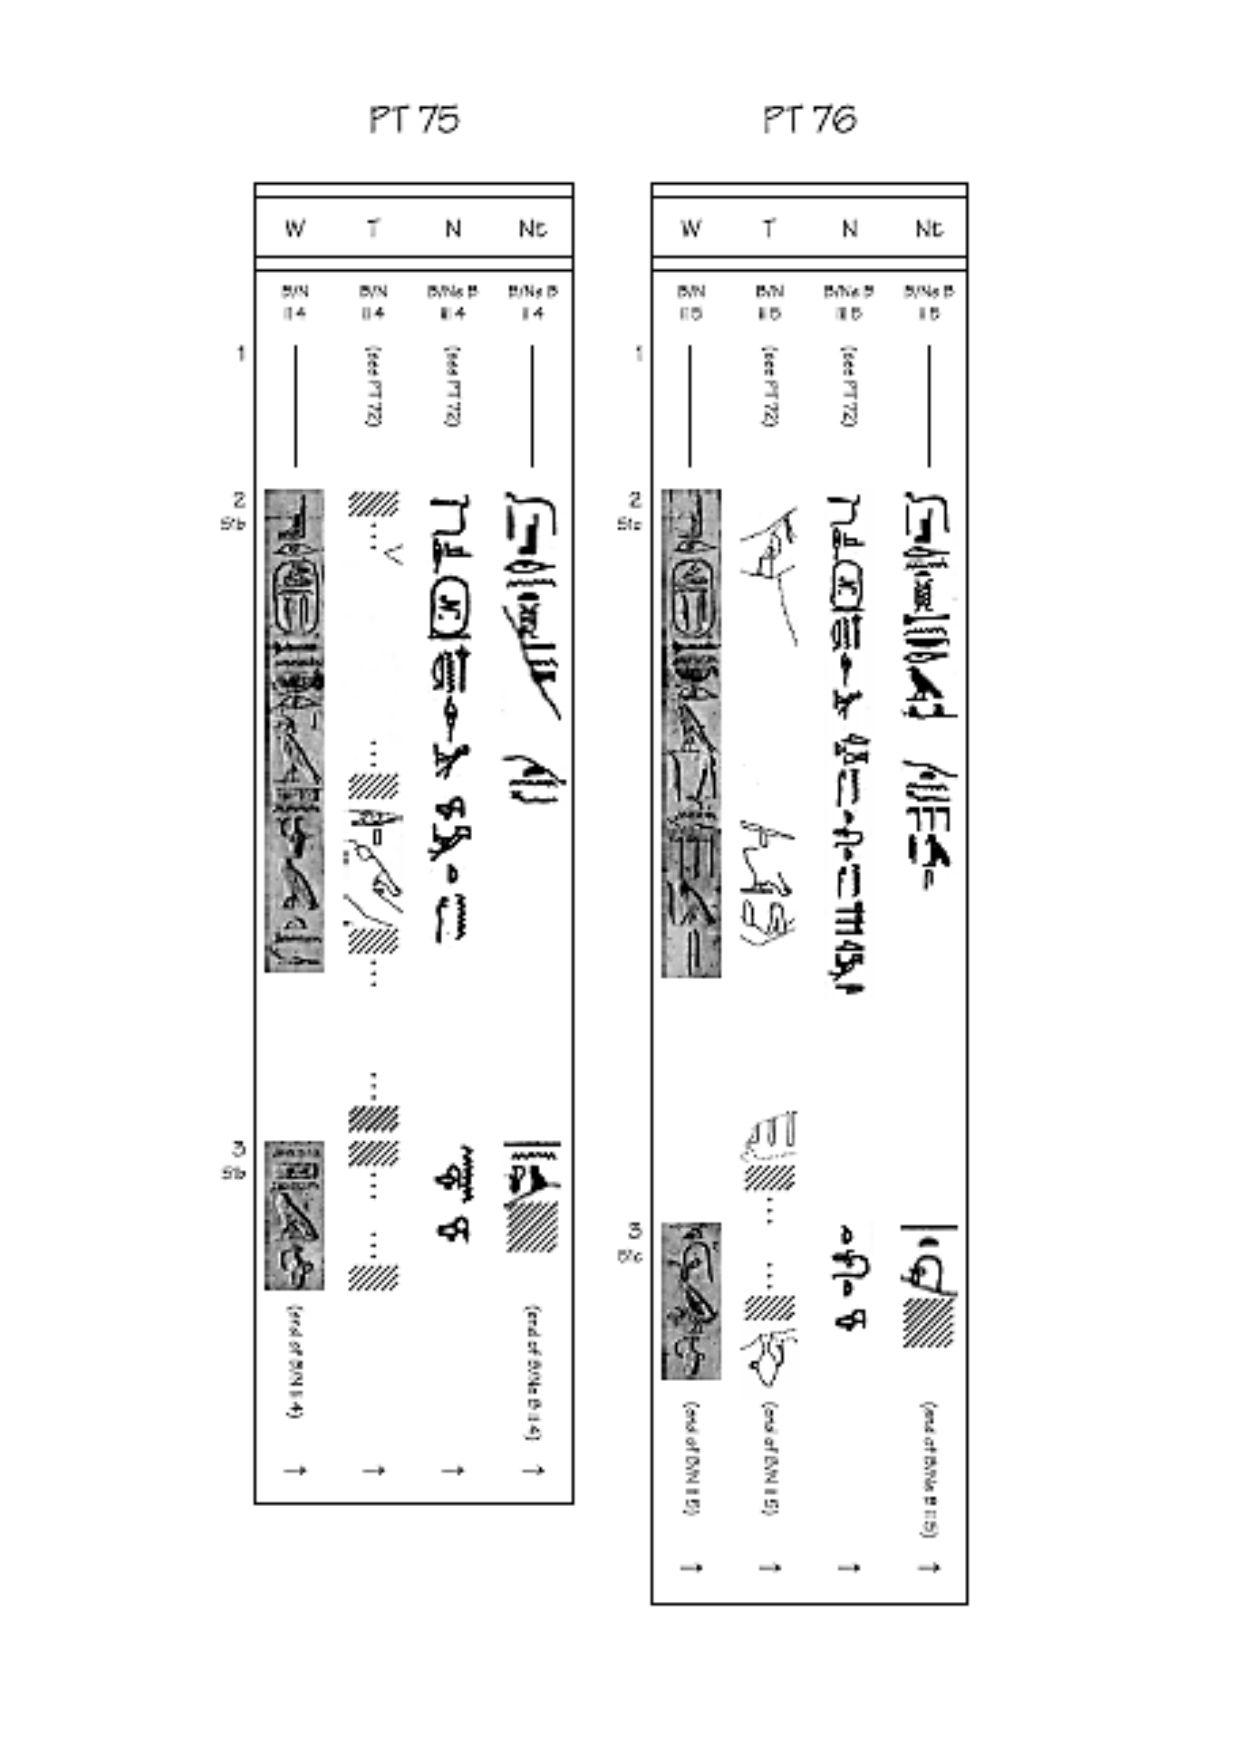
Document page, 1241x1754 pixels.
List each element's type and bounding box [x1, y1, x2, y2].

picture [211, 88, 1013, 1620]
